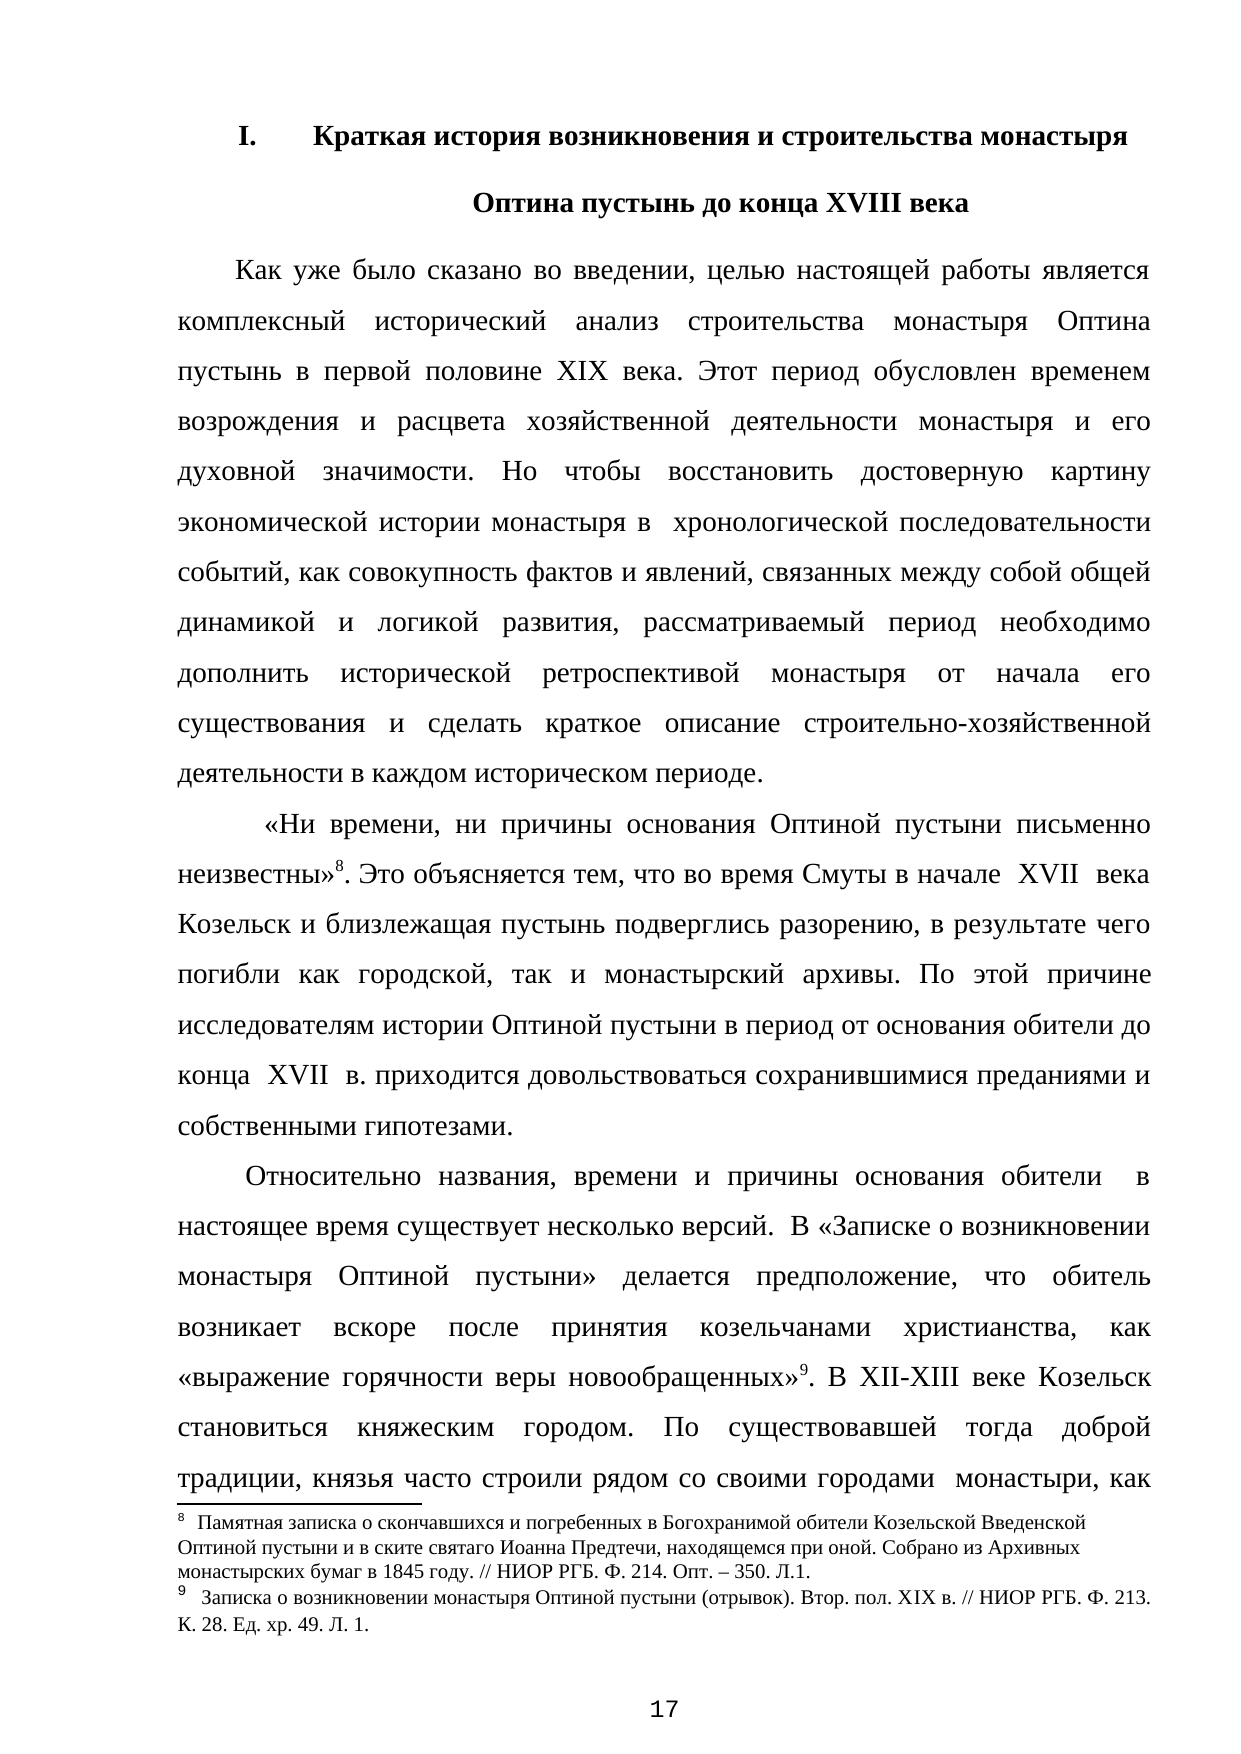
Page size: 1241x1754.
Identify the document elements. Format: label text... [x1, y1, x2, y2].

text Как уже было сказано во введении, целью настоящей работы является комплексный исторический анализ строительства монастыря Оптина пустынь в первой половине ХIХ века. Этот период обусловлен временем возрождения и расцвета хозяйственной деятельности монастыря и его духовной значимости. Но чтобы восстановить достоверную картину экономической истории монастыря в хронологической последовательности событий, как совокупность фактов и явлений, связанных между собой общей динамикой и логикой развития, рассматриваемый период необходимо дополнить исторической ретроспективой монастыря от начала его существования и сделать краткое описание строительно-хозяйственной деятельности в каждом историческом периоде. [177, 252, 1152, 789]
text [177, 1158, 1152, 1493]
text «Ни времени, ни причины основания Оптиной пустыни письменно неизвестны». Это объясняется тем, что во время Смуты в начале ХVII века Козельск и близлежащая пустынь подверглись разорению, в результате чего погибли как городской, так и монастырский архивы. По этой причине исследователям истории Оптиной пустыни в период от основания обители до конца ХVII в. приходится довольствоваться сохранившимися преданиями и собственными гипотезами. [177, 806, 1152, 1141]
list Краткая история возникновения и строительства монастыря Оптина пустынь до конца ХVIII века [215, 118, 1152, 219]
